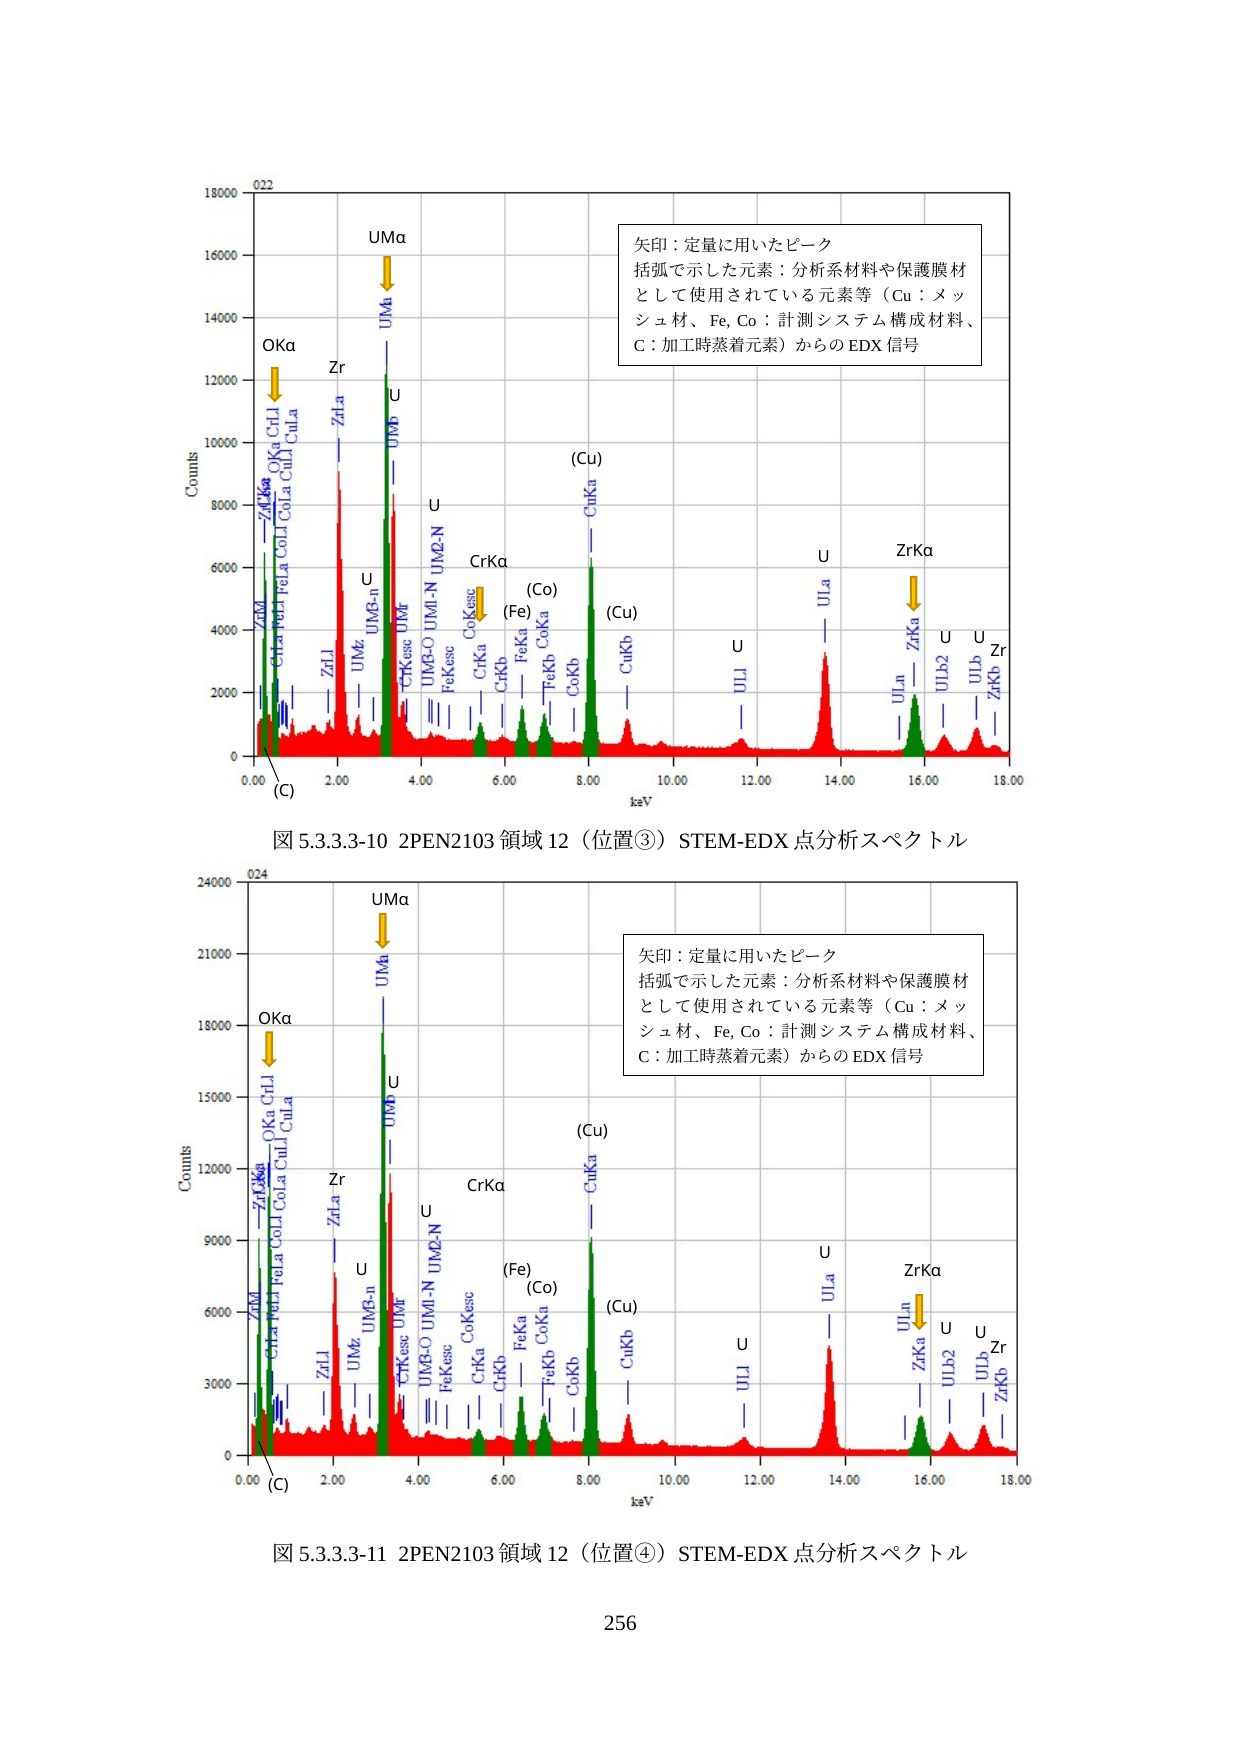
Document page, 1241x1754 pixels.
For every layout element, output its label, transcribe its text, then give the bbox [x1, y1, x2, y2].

picture [176, 860, 1041, 1509]
picture [183, 171, 1033, 809]
text 図5.3.3.3-10 2PEN2103領域12（位置③）STEM-EDX点分析スペクトル [148, 821, 1092, 858]
text 図5.3.3.3-11 2PEN2103領域12（位置④）STEM-EDX点分析スペクトル [148, 1533, 1092, 1571]
